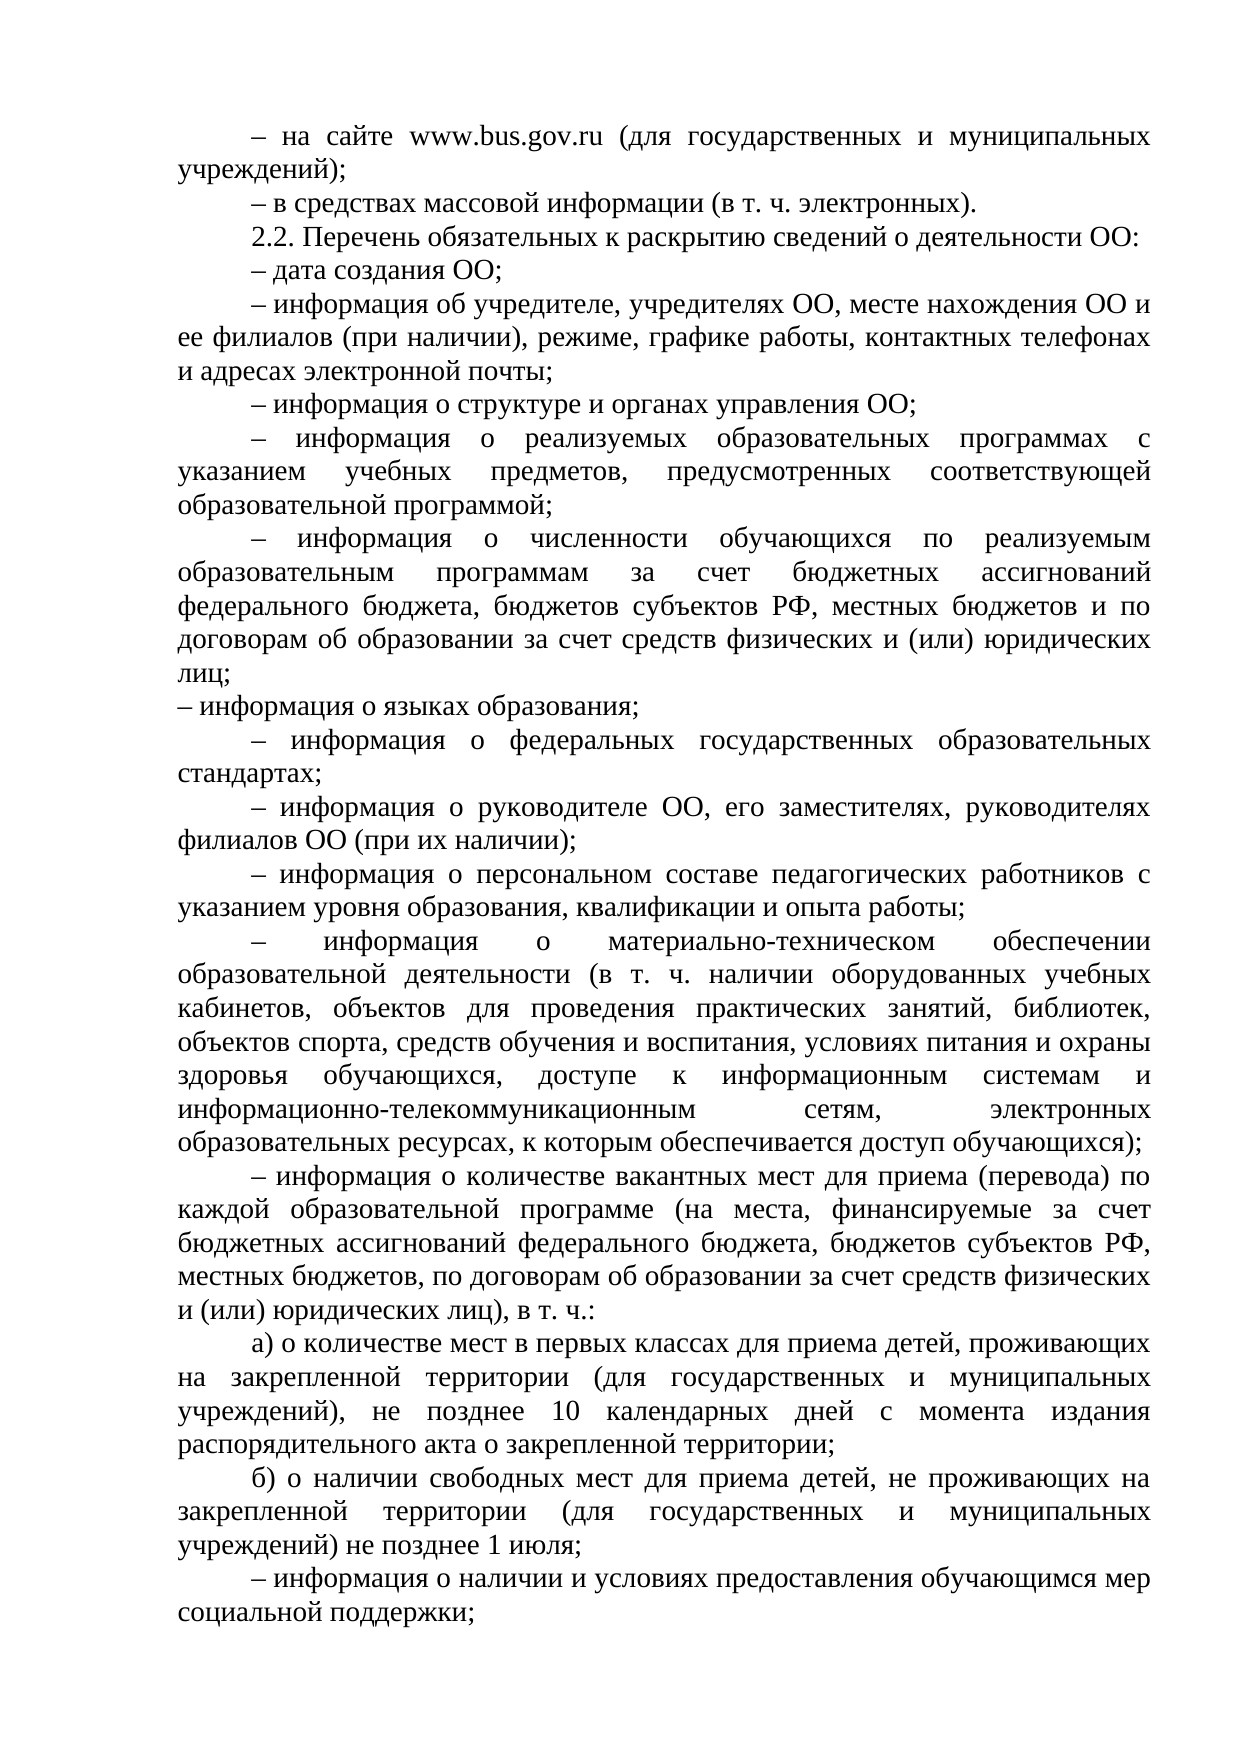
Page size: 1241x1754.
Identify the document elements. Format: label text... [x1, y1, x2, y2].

text – информация о руководителе ОО, его заместителях, руководителях филиалов ОО (при их наличии); [177, 789, 1152, 856]
text – дата создания ОО; [177, 252, 1152, 286]
text – информация о персональном составе педагогических работников с указанием уровня образования, квалификации и опыта работы; [177, 856, 1152, 923]
text – информация о федеральных государственных образовательных стандартах; [177, 722, 1152, 789]
text – информация о реализуемых образовательных программах с указанием учебных предметов, предусмотренных соответствующей образовательной программой; [177, 420, 1152, 521]
text 2.2. Перечень обязательных к раскрытию сведений о деятельности ОО: [177, 219, 1152, 252]
text – информация о наличии и условиях предоставления обучающимся мер социальной поддержки; [177, 1560, 1152, 1627]
text а) о количестве мест в первых классах для приема детей, проживающих на закрепленной территории (для государственных и муниципальных учреждений), не позднее 10 календарных дней с момента издания распорядительного акта о закрепленной территории; [177, 1326, 1152, 1460]
text – информация о количестве вакантных мест для приема (перевода) по каждой образовательной программе (на места, финансируемые за счет бюджетных ассигнований федерального бюджета, бюджетов субъектов РФ, местных бюджетов, по договорам об образовании за счет средств физических и (или) юридических лиц), в т. ч.: [177, 1158, 1152, 1326]
text – информация о численности обучающихся по реализуемым образовательным программам за счет бюджетных ассигнований федерального бюджета, бюджетов субъектов РФ, местных бюджетов и по договорам об образовании за счет средств физических и (или) юридических лиц; – информация о языках образования; [177, 521, 1152, 722]
text – информация о структуре и органах управления ОО; [177, 386, 1152, 420]
text – информация о материально-техническом обеспечении образовательной деятельности (в т. ч. наличии оборудованных учебных кабинетов, объектов для проведения практических занятий, библиотек, объектов спорта, средств обучения и воспитания, условиях питания и охраны здоровья обучающихся, доступе к информационным системам и информационно-телекоммуникационным сетям, электронных образовательных ресурсах, к которым обеспечивается доступ обучающихся); [177, 923, 1152, 1158]
text – информация об учредителе, учредителях ОО, месте нахождения ОО и ее филиалов (при наличии), режиме, графике работы, контактных телефонах и адресах электронной почты; [177, 286, 1152, 386]
text – в средствах массовой информации (в т. ч. электронных). [177, 185, 1152, 219]
text б) о наличии свободных мест для приема детей, не проживающих на закрепленной территории (для государственных и муниципальных учреждений) не позднее 1 июля; [177, 1460, 1152, 1560]
text – на сайте www.bus.gov.ru (для государственных и муниципальных учреждений); [177, 118, 1152, 185]
